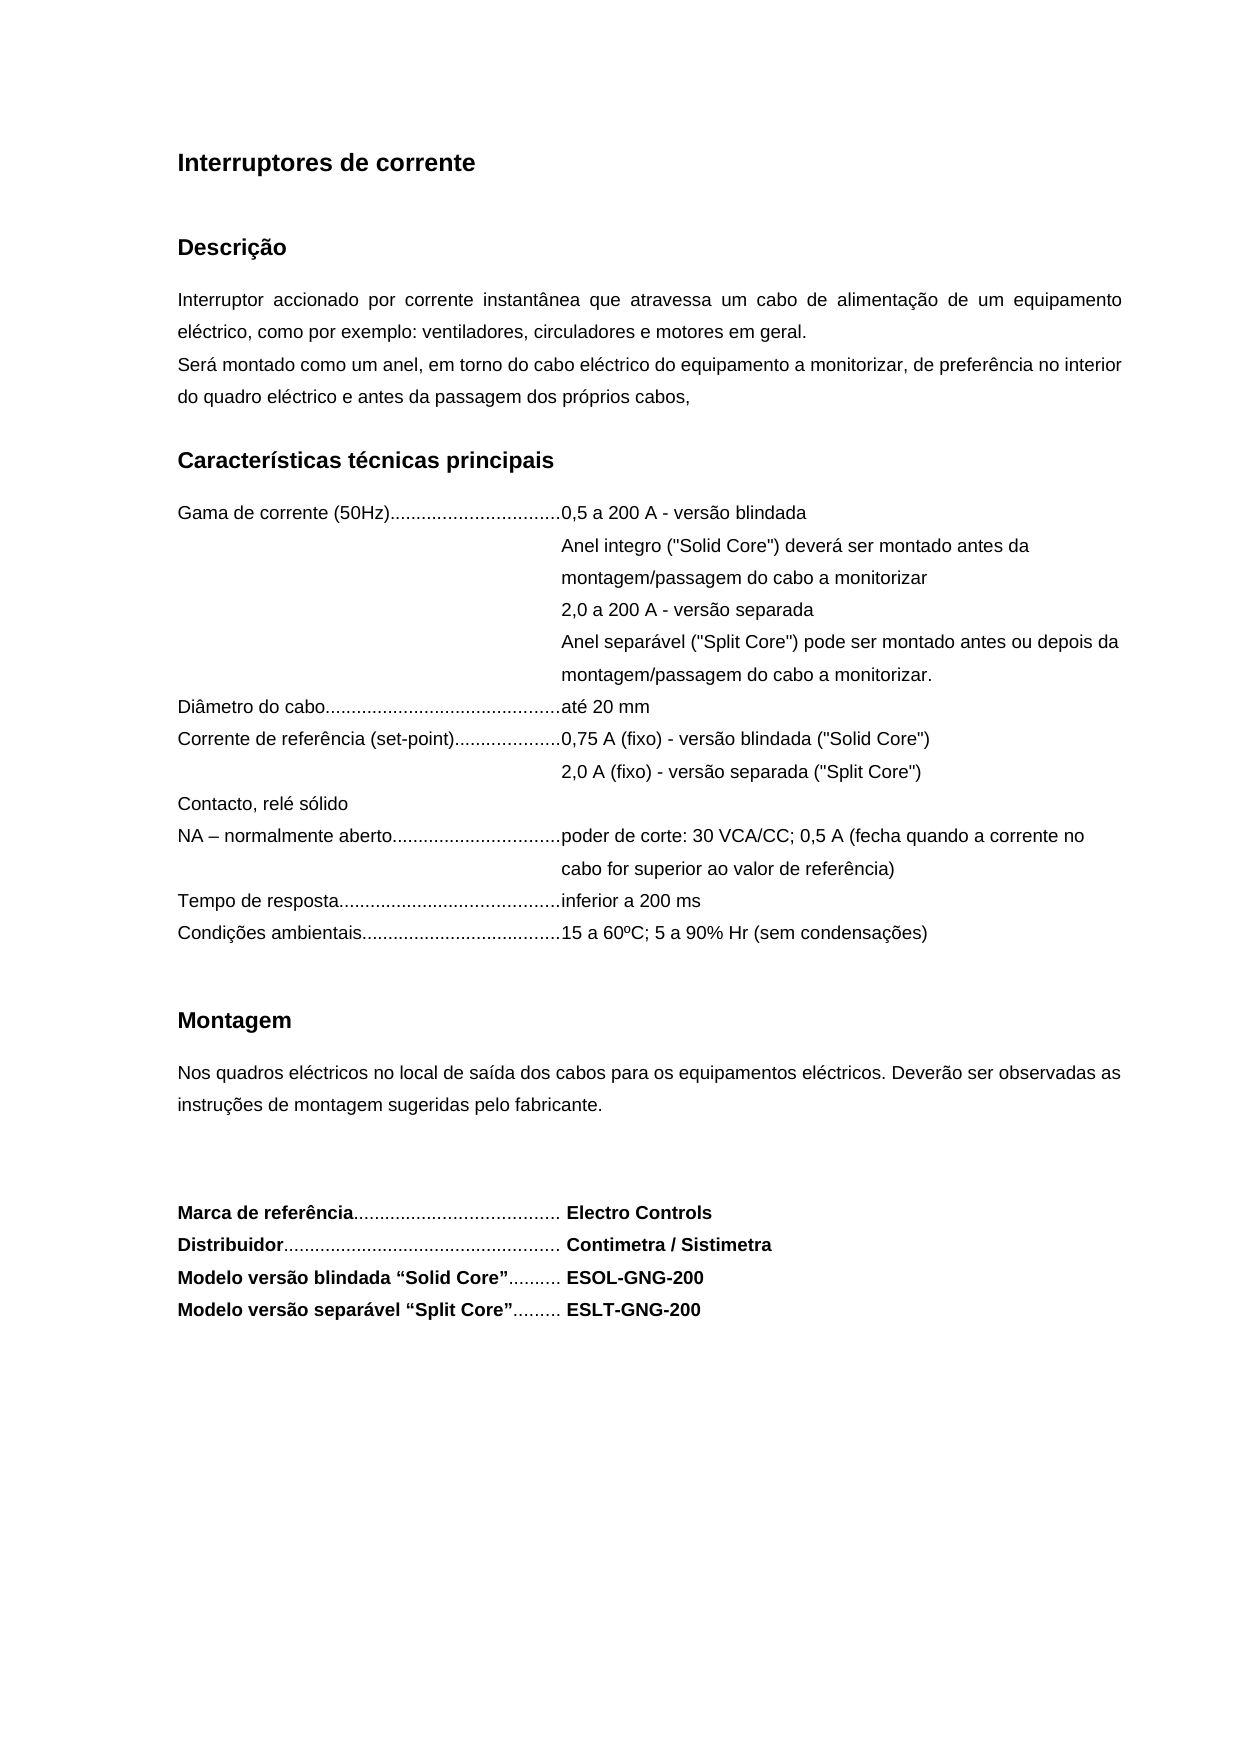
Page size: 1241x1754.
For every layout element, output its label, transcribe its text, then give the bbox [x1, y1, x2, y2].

text Modelo versão blindada “Solid Core” ESOL-GNG-200 [177, 1267, 1122, 1288]
text Montagem [177, 1007, 1122, 1033]
text NA – normalmente aberto poder de corte: 30 VCA/CC; 0,5 A (fecha quando a corrente no cabo for superior ao valor de referência) [177, 825, 1122, 879]
text Modelo versão separável “Split Core” ESLT-GNG-200 [177, 1299, 1122, 1320]
text Condições ambientais 15 a 60ºC; 5 a 90% Hr (sem condensações) [177, 922, 1122, 943]
text Descrição [177, 234, 1122, 260]
text Marca de referência Electro Controls [177, 1202, 1122, 1223]
text Será montado como um anel, em torno do cabo eléctrico do equipamento a monitorizar, de preferência no interior do quadro eléctrico e antes da passagem dos próprios cabos, [177, 354, 1122, 407]
text Interruptores de corrente [177, 148, 1122, 176]
text Diâmetro do cabo até 20 mm [177, 696, 1122, 717]
text Gama de corrente (50Hz) 0,5 a 200 A - versão blindada Anel integro ("Solid Core") deverá ser montado antes da montagem/passagem do cabo a monitorizar 2,0 a 200 A - versão separada Anel separável ("Split Core") pode ser montado antes ou depois da montagem/passagem do cabo a monitorizar. [177, 502, 1122, 685]
text Nos quadros eléctricos no local de saída dos cabos para os equipamentos eléctricos. Deverão ser observadas as instruções de montagem sugeridas pelo fabricante. [177, 1062, 1122, 1116]
text Características técnicas principais [177, 447, 1122, 473]
text Contacto, relé sólido [177, 793, 1122, 814]
text Corrente de referência (set-point) 0,75 A (fixo) - versão blindada ("Solid Core") 2,0 A (fixo) - versão separada ("Split Core") [177, 728, 1122, 782]
text Tempo de resposta inferior a 200 ms [177, 889, 1122, 911]
text Distribuidor Contimetra / Sistimetra [177, 1234, 1122, 1256]
text Interruptor accionado por corrente instantânea que atravessa um cabo de alimentação de um equipamento eléctrico, como por exemplo: ventiladores, circuladores e motores em geral. [177, 289, 1122, 343]
